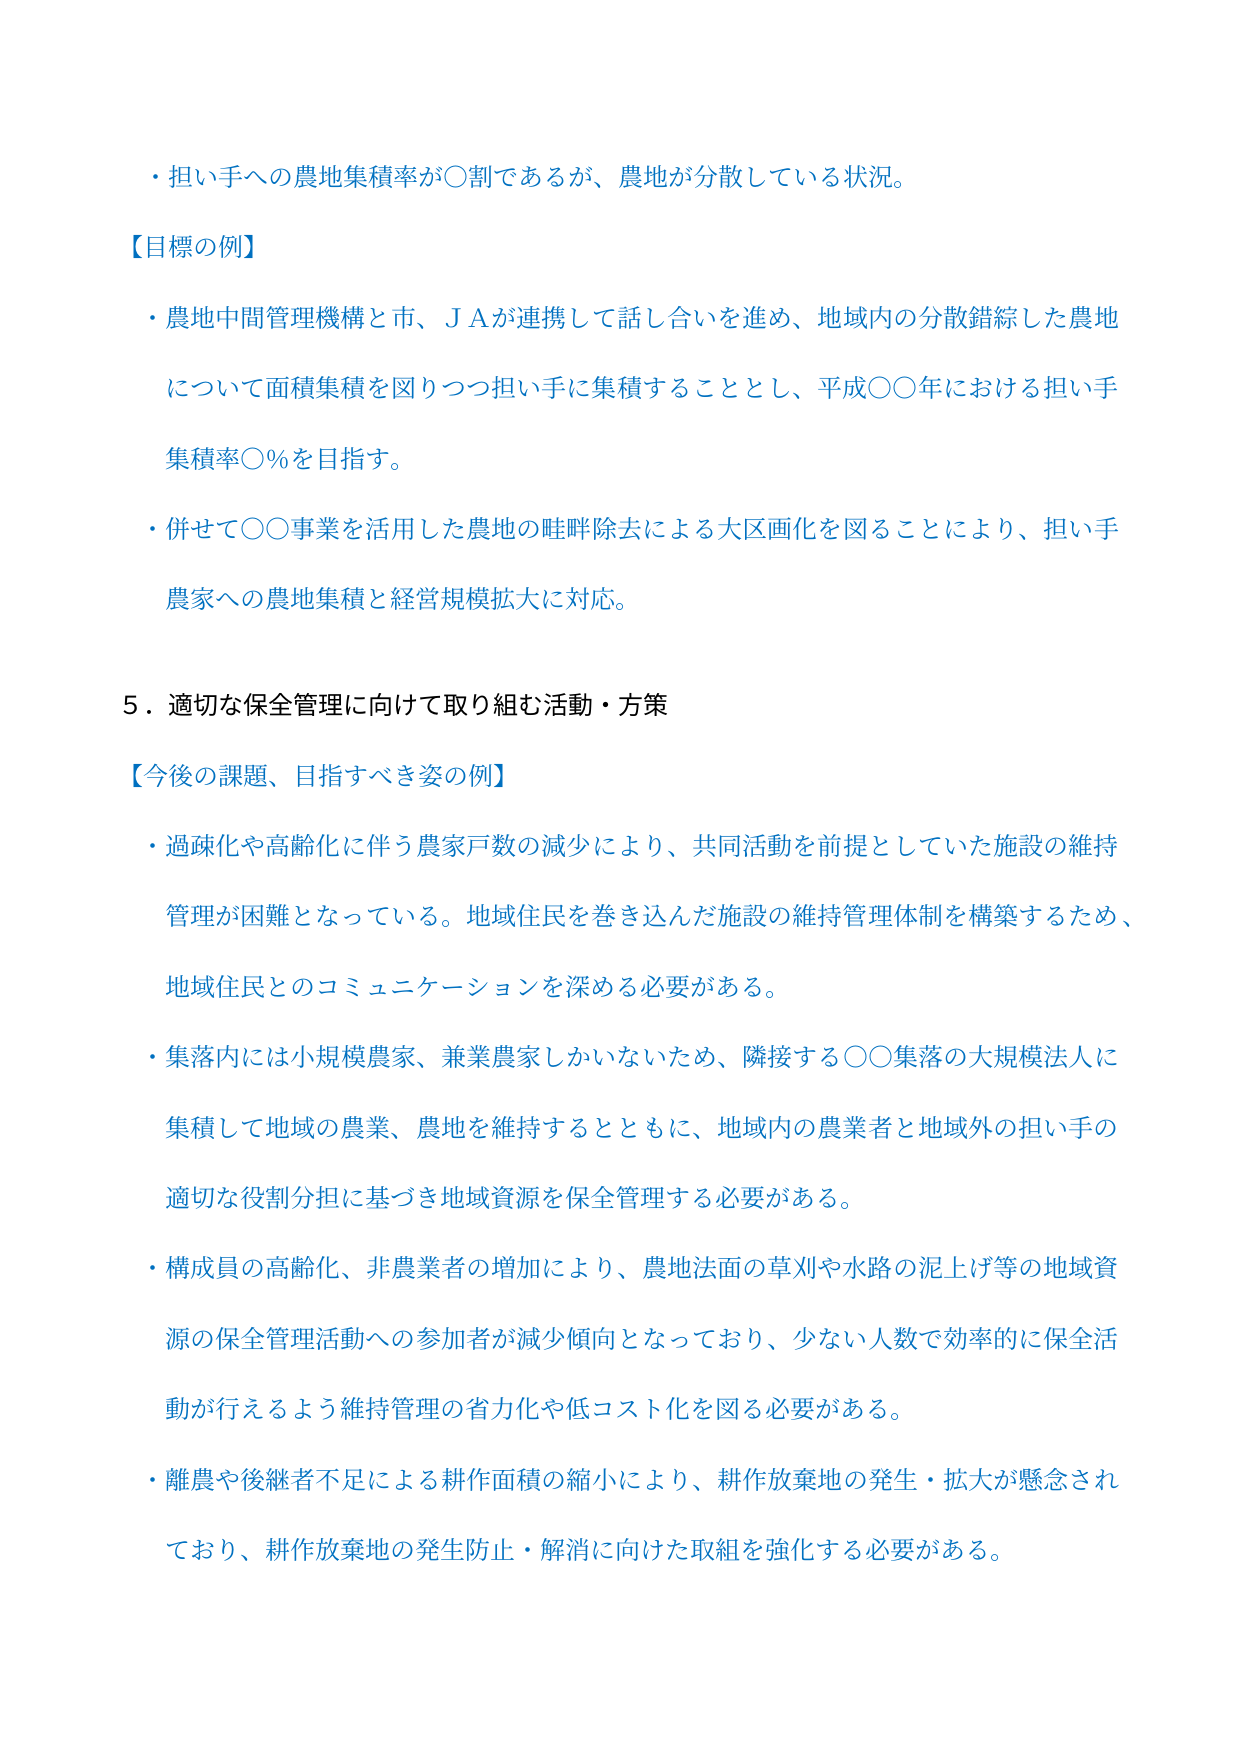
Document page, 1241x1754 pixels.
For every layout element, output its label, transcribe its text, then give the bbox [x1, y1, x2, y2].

text ・離農や後継者不足による耕作面積の縮小により、耕作放棄地の発生・拡大が懸念されており、耕作放棄地の発生防止・解消に向けた取組を強化する必要がある。 [140, 1443, 1122, 1584]
text 【目標の例】 [118, 211, 1122, 281]
text ・担い手への農地集積率が○割であるが、農地が分散している状況。 [118, 141, 1122, 211]
text ・過疎化や高齢化に伴う農家戸数の減少により、共同活動を前提としていた施設の維持管理が困難となっている。地域住民を巻き込んだ施設の維持管理体制を構築するため、地域住民とのコミュニケーションを深める必要がある。 [140, 809, 1122, 1021]
text ・農地中間管理機構と市、ＪＡが連携して話し合いを進め、地域内の分散錯綜した農地について面積集積を図りつつ担い手に集積することとし、平成○○年における担い手集積率○％を目指す。 [140, 281, 1122, 493]
text ・集落内には小規模農家、兼業農家しかいないため、隣接する○○集落の大規模法人に集積して地域の農業、農地を維持するとともに、地域内の農業者と地域外の担い手の適切な役割分担に基づき地域資源を保全管理する必要がある。 [140, 1021, 1122, 1232]
text ５．適切な保全管理に向けて取り組む活動・方策 [118, 669, 1122, 739]
text ・併せて○○事業を活用した農地の畦畔除去による大区画化を図ることにより、担い手農家への農地集積と経営規模拡大に対応。 [140, 493, 1122, 633]
text 【今後の課題、目指すべき姿の例】 [118, 739, 1122, 809]
text ・構成員の高齢化、非農業者の増加により、農地法面の草刈や水路の泥上げ等の地域資源の保全管理活動への参加者が減少傾向となっており、少ない人数で効率的に保全活動が行えるよう維持管理の省力化や低コスト化を図る必要がある。 [140, 1232, 1122, 1443]
